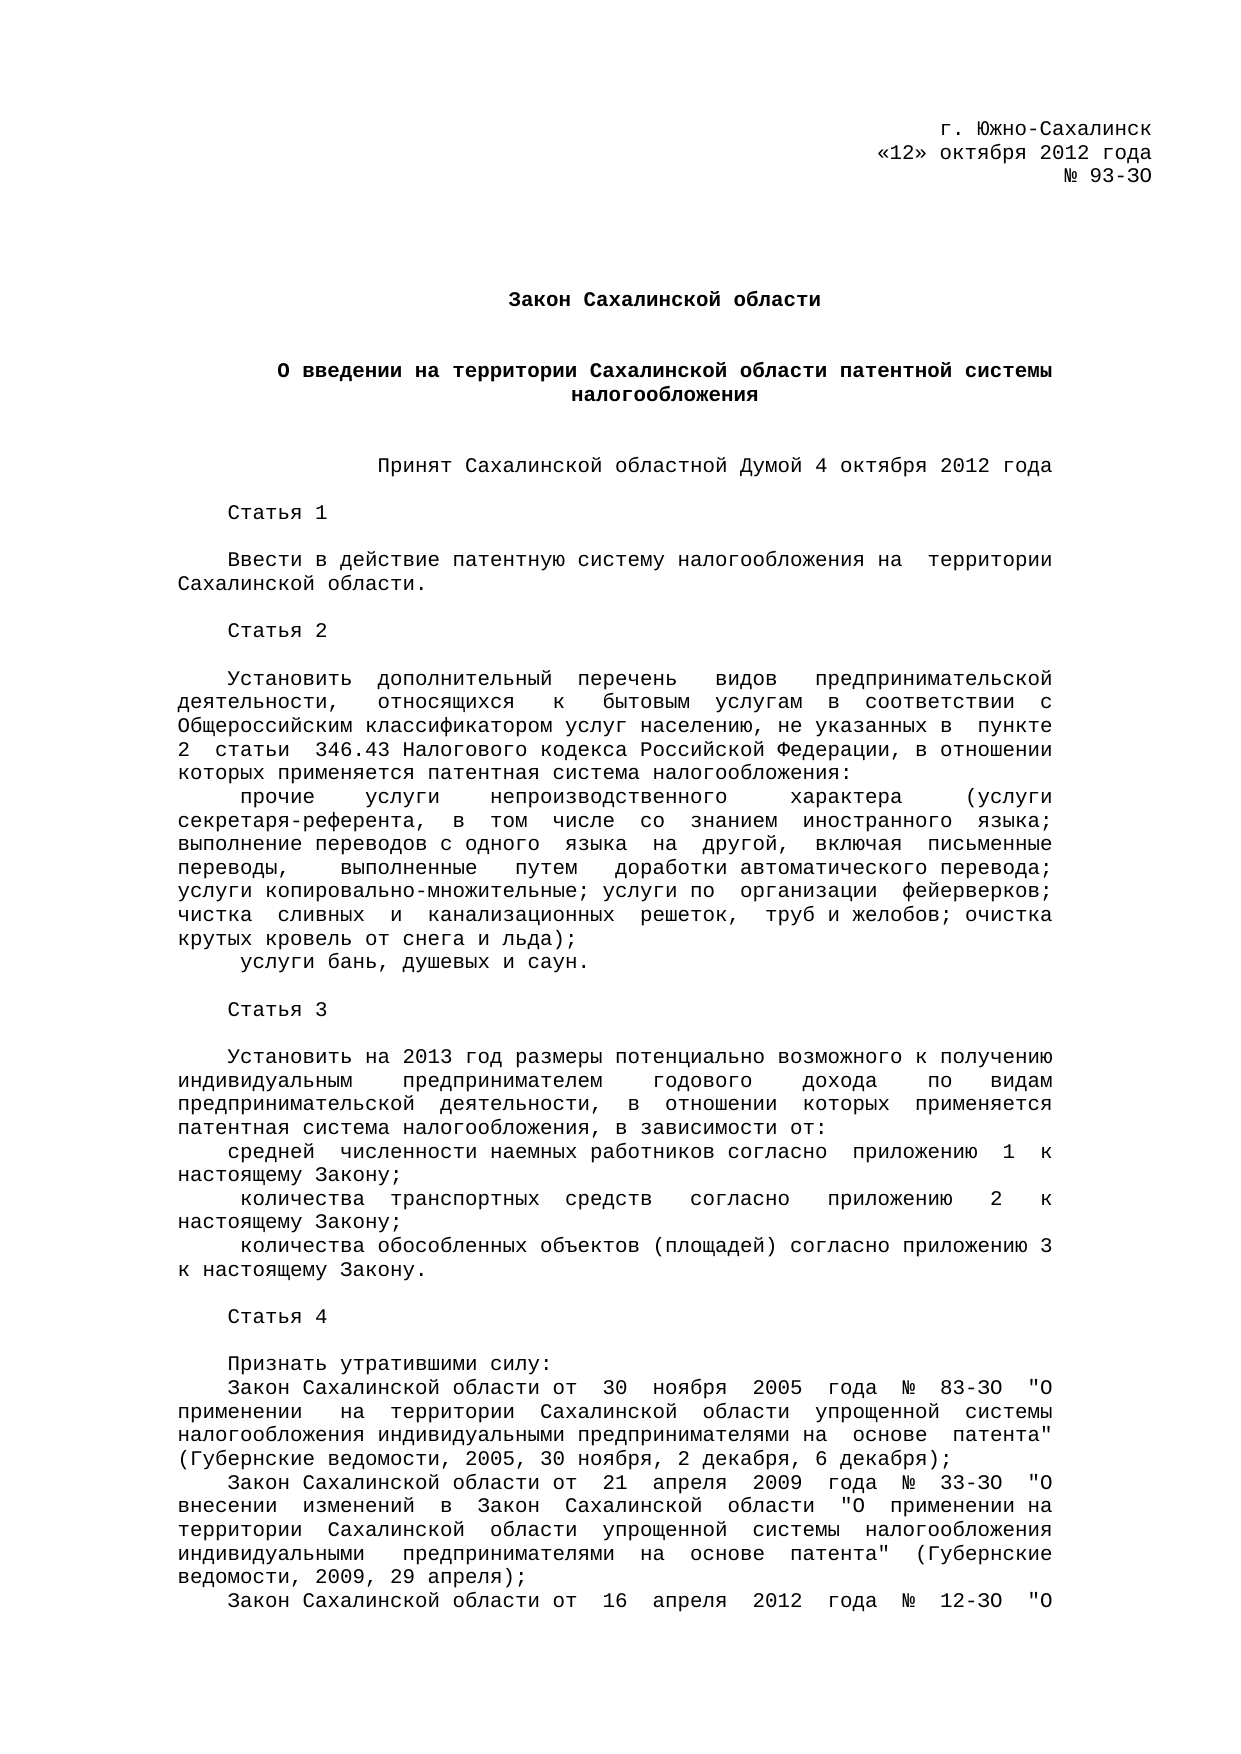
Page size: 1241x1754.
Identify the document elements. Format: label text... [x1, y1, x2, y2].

text Статья 4 [177, 1306, 1152, 1330]
text налогообложения индивидуальными предпринимателями на основе патента" [177, 1424, 1152, 1448]
text Общероссийским классификатором услуг населению, не указанных в пункте [177, 715, 1152, 739]
text Установить дополнительный перечень видов предпринимательской [177, 668, 1152, 691]
text внесении изменений в Закон Сахалинской области "О применении на [177, 1495, 1152, 1519]
text «12» октября 2012 года [177, 142, 1152, 165]
text Закон Сахалинской области от 30 ноября 2005 года № 83-ЗО "О [177, 1377, 1152, 1401]
text которых применяется патентная система налогообложения: [177, 762, 1152, 786]
text патентная система налогообложения, в зависимости от: [177, 1117, 1152, 1141]
text прочие услуги непроизводственного характера (услуги [177, 786, 1152, 809]
text Статья 2 [177, 620, 1152, 644]
text услуги копировально-множительные; услуги по организации фейерверков; [177, 881, 1152, 904]
text к настоящему Закону. [177, 1259, 1152, 1282]
text Закон Сахалинской области от 21 апреля 2009 года № 33-ЗО "О [177, 1472, 1152, 1495]
text Ввести в действие патентную систему налогообложения на территории [177, 549, 1152, 573]
text Сахалинской области. [177, 573, 1152, 597]
text Закон Сахалинской области [177, 289, 1152, 313]
text (Губернские ведомости, 2005, 30 ноября, 2 декабря, 6 декабря); [177, 1448, 1152, 1472]
text О введении на территории Сахалинской области патентной системы [177, 360, 1152, 384]
text настоящему Закону; [177, 1164, 1152, 1188]
text территории Сахалинской области упрощенной системы налогообложения [177, 1519, 1152, 1543]
text выполнение переводов с одного языка на другой, включая письменные [177, 833, 1152, 857]
text настоящему Закону; [177, 1212, 1152, 1235]
text г. Южно-Сахалинск [177, 118, 1152, 142]
text индивидуальным предпринимателем годового дохода по видам [177, 1070, 1152, 1093]
text налогообложения [177, 384, 1152, 408]
text крутых кровель от снега и льда); [177, 928, 1152, 951]
text услуги бань, душевых и саун. [177, 951, 1152, 975]
text № 93-ЗО [177, 165, 1152, 189]
text чистка сливных и канализационных решеток, труб и желобов; очистка [177, 904, 1152, 928]
text Статья 3 [177, 999, 1152, 1022]
text переводы, выполненные путем доработки автоматического перевода; [177, 857, 1152, 881]
text 2 статьи 346.43 Налогового кодекса Российской Федерации, в отношении [177, 739, 1152, 762]
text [177, 1543, 1152, 1566]
text Принят Сахалинской областной Думой 4 октября 2012 года [177, 455, 1152, 478]
text Статья 1 [177, 502, 1152, 526]
text секретаря-референта, в том числе со знанием иностранного языка; [177, 809, 1152, 833]
text деятельности, относящихся к бытовым услугам в соответствии с [177, 691, 1152, 715]
text Признать утратившими силу: [177, 1353, 1152, 1377]
text ведомости, 2009, 29 апреля); [177, 1566, 1152, 1590]
text количества транспортных средств согласно приложению 2 к [177, 1188, 1152, 1212]
text Установить на 2013 год размеры потенциально возможного к получению [177, 1046, 1152, 1070]
text предпринимательской деятельности, в отношении которых применяется [177, 1093, 1152, 1117]
text Закон Сахалинской области от 16 апреля 2012 года № 12-ЗО "О [177, 1590, 1152, 1613]
text количества обособленных объектов (площадей) согласно приложению 3 [177, 1235, 1152, 1259]
text применении на территории Сахалинской области упрощенной системы [177, 1401, 1152, 1424]
text средней численности наемных работников согласно приложению 1 к [177, 1141, 1152, 1164]
